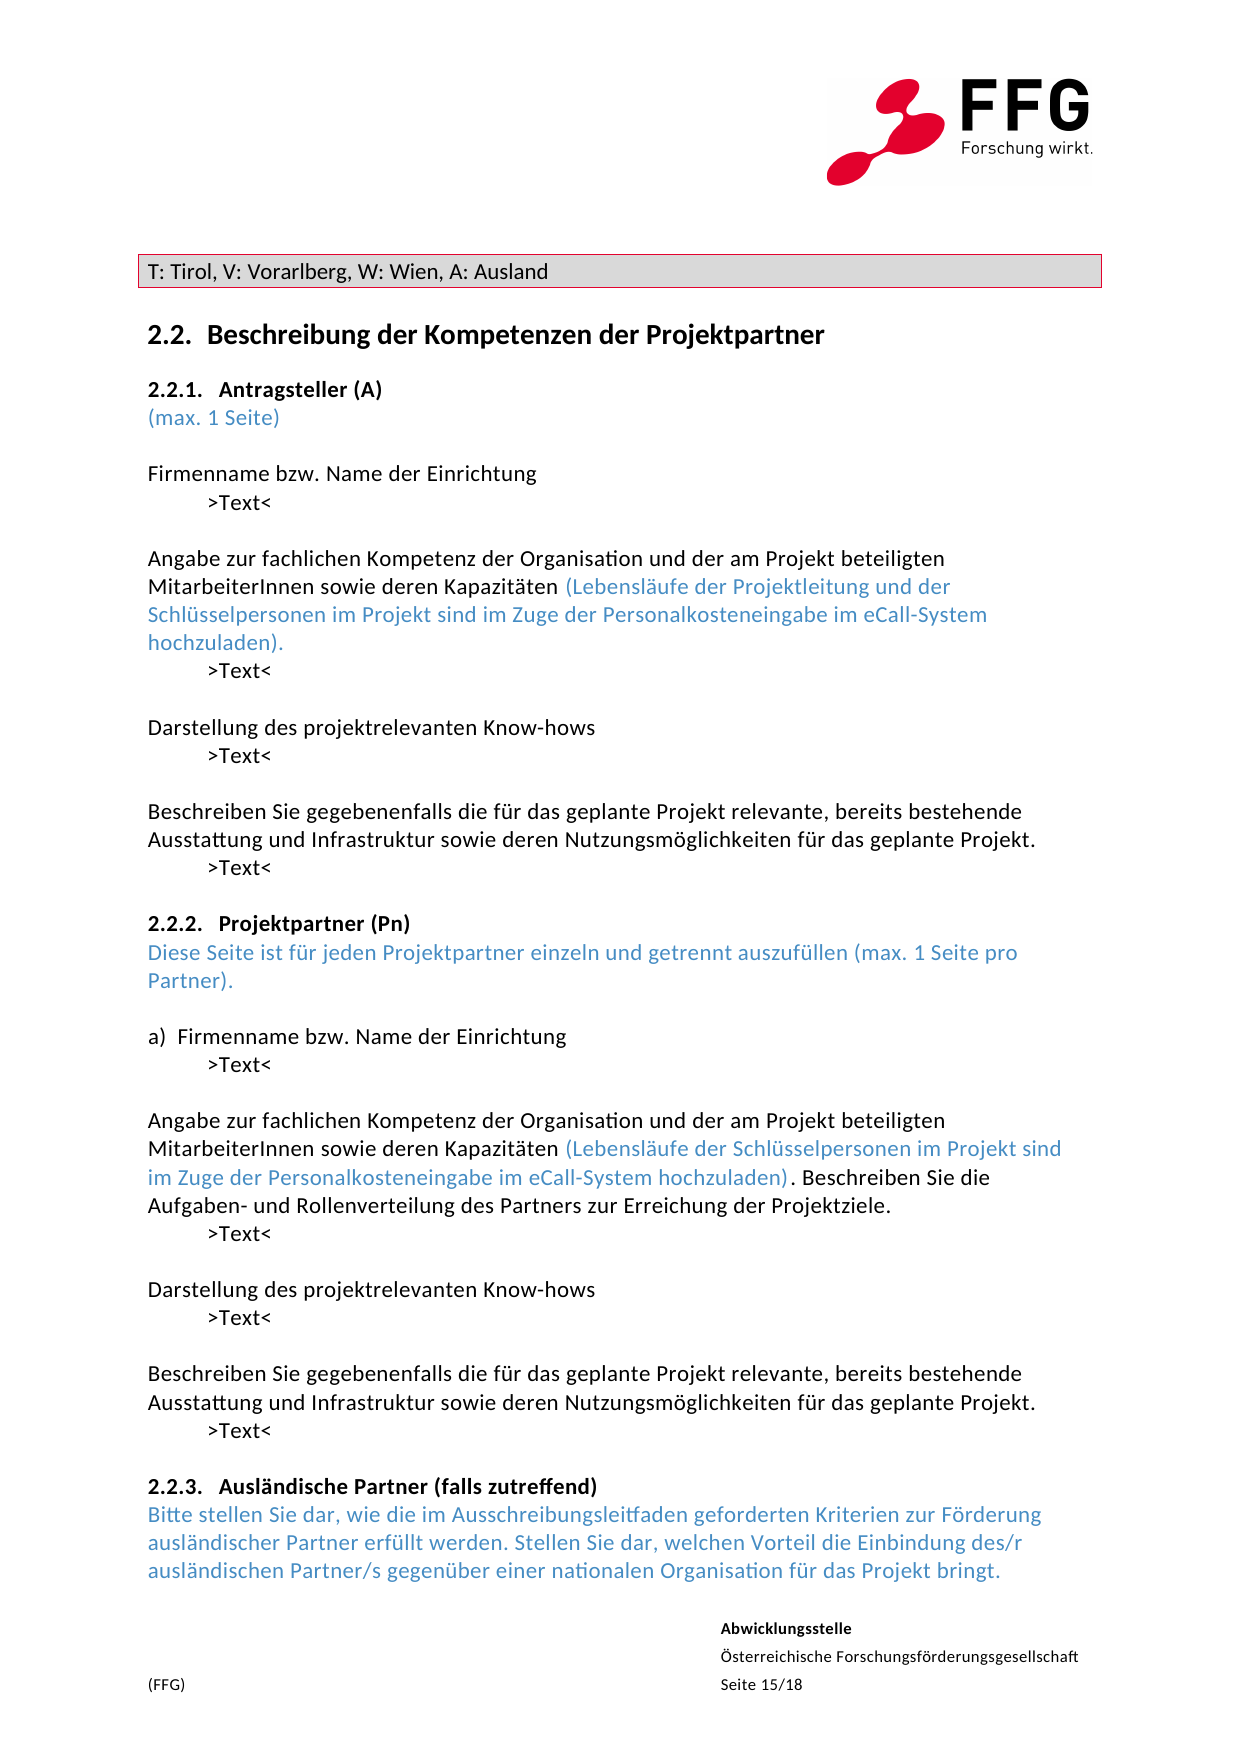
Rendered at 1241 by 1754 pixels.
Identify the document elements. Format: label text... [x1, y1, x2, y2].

text Beschreiben Sie gegebenenfalls die für das geplante Projekt relevante, bereits bestehende Ausstattung und Infrastruktur sowie deren Nutzungsmöglichkeiten für das geplante Projekt. [148, 1359, 1092, 1416]
text Diese Seite ist für jeden Projektpartner einzeln und getrennt auszufüllen (max. 1 Seite pro Partner). [148, 937, 1092, 994]
text >Text< [207, 656, 1092, 684]
text Beschreiben Sie gegebenenfalls die für das geplante Projekt relevante, bereits bestehende Ausstattung und Infrastruktur sowie deren Nutzungsmöglichkeiten für das geplante Projekt. [148, 797, 1092, 853]
text Angabe zur fachlichen Kompetenz der Organisation und der am Projekt beteiligten MitarbeiterInnen sowie deren Kapazitäten (Lebensläufe der Schlüsselpersonen im Projekt sind im Zuge der Personalkosteneingabe im eCall-System hochzuladen). Beschreiben Sie die Aufgaben- und Rollenverteilung des Partners zur Erreichung der Projektziele. [148, 1106, 1092, 1219]
list Firmenname bzw. Name der Einrichtung [148, 1022, 1092, 1050]
text >Text< [207, 1050, 1092, 1078]
text (max. 1 Seite) [148, 403, 1092, 431]
text B: Burgenland, K: Kärnten, NÖ: Niederösterreich, OÖ: Oberösterreich, S: Salzburg, ST: Steiermark, T: Tirol, V: Vorarlberg, W: Wien, A: Ausland [139, 255, 1101, 287]
text >Text< [207, 1303, 1092, 1331]
text >Text< [207, 487, 1092, 516]
subtitle Ausländische Partner (falls zutreffend) [148, 1472, 1092, 1500]
subtitle Projektpartner (Pn) [148, 909, 1092, 937]
text Angabe zur fachlichen Kompetenz der Organisation und der am Projekt beteiligten MitarbeiterInnen sowie deren Kapazitäten (Lebensläufe der Projektleitung und der Schlüsselpersonen im Projekt sind im Zuge der Personalkosteneingabe im eCall-System hochzuladen). [148, 544, 1092, 656]
text Darstellung des projektrelevanten Know-hows [148, 1275, 1092, 1303]
text Darstellung des projektrelevanten Know-hows [148, 712, 1092, 741]
text >Text< [207, 853, 1092, 881]
text Firmenname bzw. Name der Einrichtung [148, 459, 1092, 487]
text >Text< [207, 1416, 1092, 1444]
text >Text< [207, 741, 1092, 769]
subtitle Antragsteller (A) [148, 375, 1092, 403]
subtitle Beschreibung der Kompetenzen der Projektpartner [147, 316, 1092, 352]
text >Text< [207, 1219, 1092, 1247]
picture [826, 78, 1093, 186]
